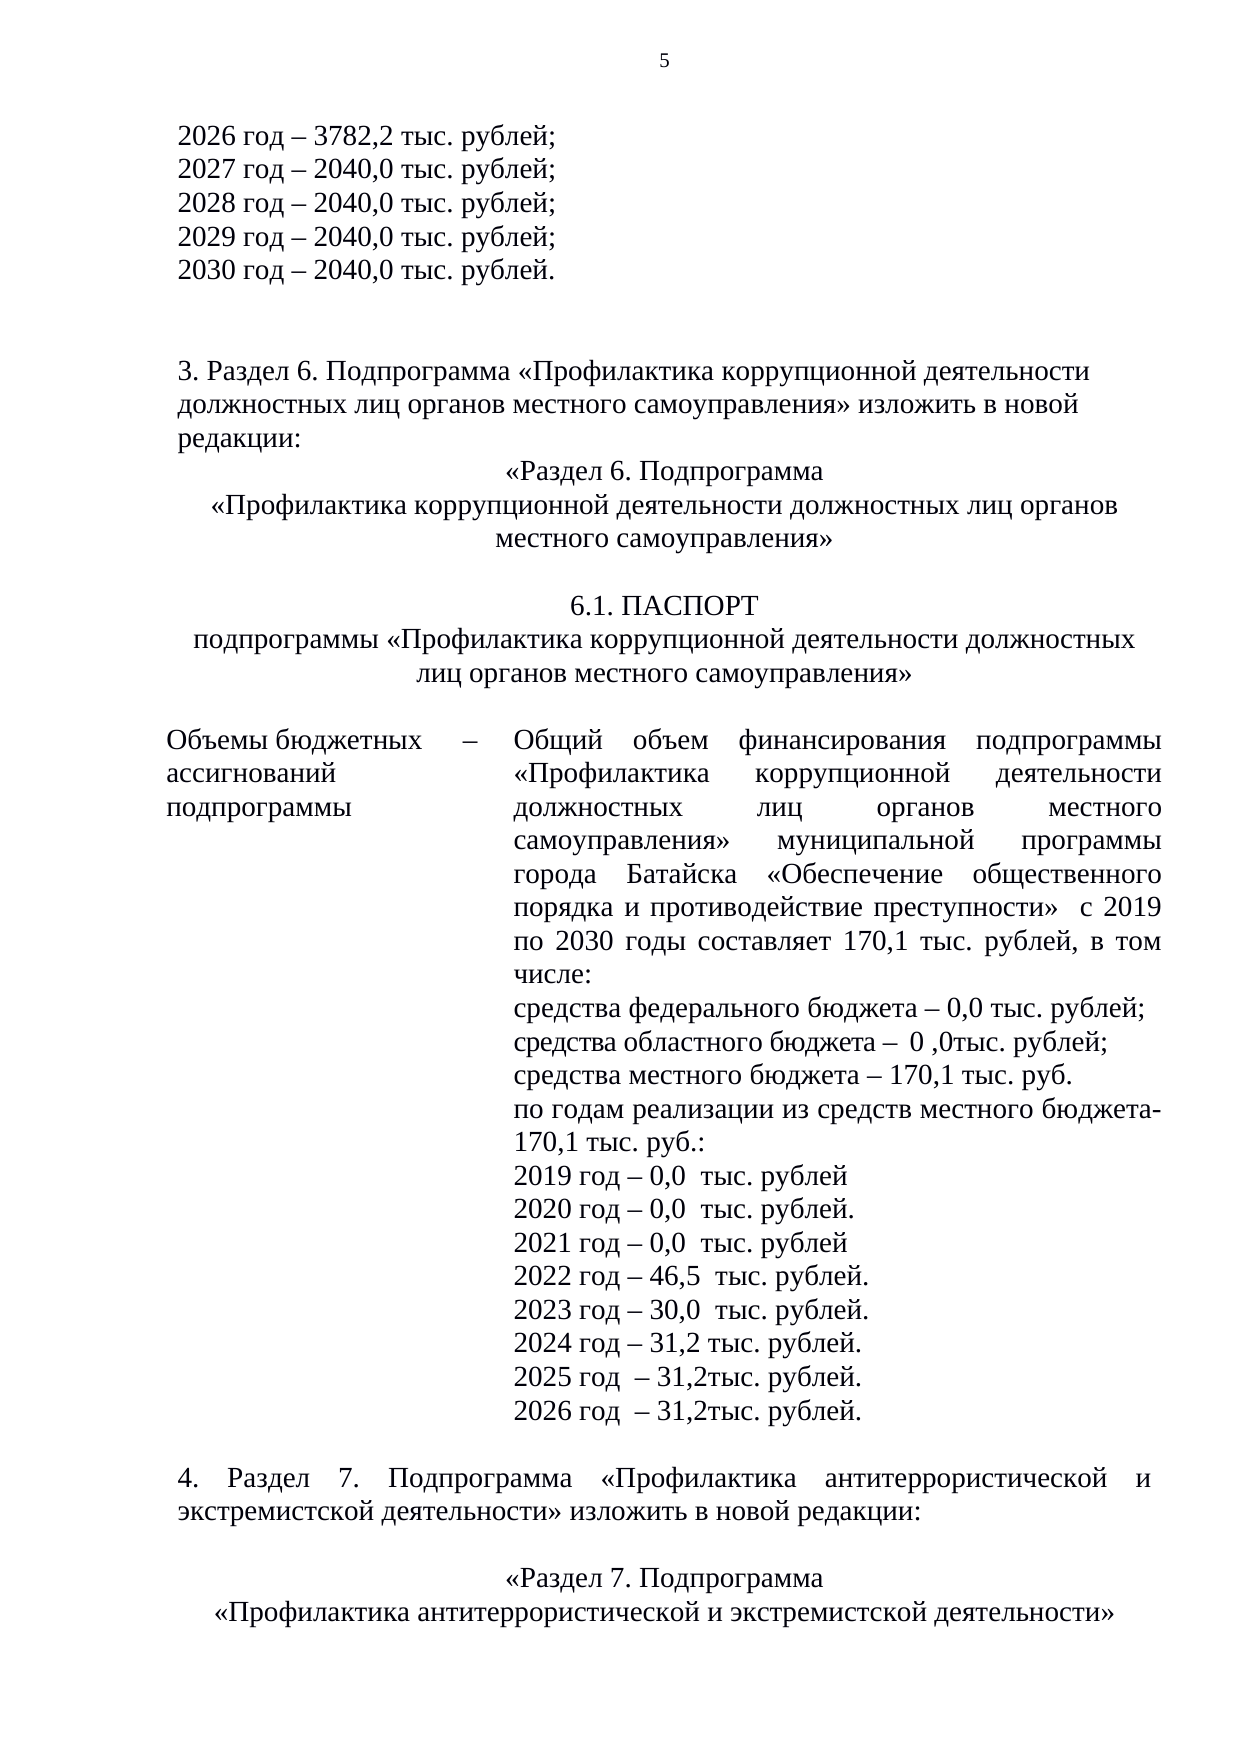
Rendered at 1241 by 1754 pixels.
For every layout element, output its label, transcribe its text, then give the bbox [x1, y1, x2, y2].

text 3. Раздел 6. Подпрограмма «Профилактика коррупционной деятельности должностных лиц органов местного самоуправления» изложить в новой редакции: [177, 353, 1152, 453]
text 4. Раздел 7. Подпрограмма «Профилактика антитеррористической и экстремистской деятельности» изложить в новой редакции: [177, 1460, 1152, 1527]
text 2026 год – 3782,2 тыс. рублей; [177, 118, 1152, 152]
text «Раздел 6. Подпрограмма [177, 453, 1152, 487]
table_header Общий объем финансирования подпрограммы «Профилактика коррупционной деятельности должностных лиц органов местного самоуправления» муниципальной программы города Батайска «Обеспечение общественного порядка и противодействие преступности» с 2019 по 2030 годы составляет 170,1 тыс. рублей, в том числе: средства федерального бюджета – 0,0 тыс. рублей; средства областного бюджета – 0 ,0тыс. рублей; средства местного бюджета – 170,1 тыс. руб. по годам реализации из средств местного бюджета- 170,1 тыс. руб.: 2019 год – 0,0 тыс. рублей 2020 год – 0,0 тыс. рублей. 2021 год – 0,0 тыс. рублей 2022 год – 46,5 тыс. рублей. 2023 год – 30,0 тыс. рублей. 2024 год – 31,2 тыс. рублей. 2025 год – 31,2тыс. рублей. 2026 год – 31,2тыс. рублей. [502, 722, 1173, 1426]
text подпрограммы «Профилактика коррупционной деятельности должностных лиц органов местного самоуправления» [177, 621, 1152, 688]
table_header – [465, 722, 502, 1426]
text 6.1. ПАСПОРТ [177, 588, 1152, 621]
text 2029 год – 2040,0 тыс. рублей; [177, 219, 1152, 252]
text 2027 год – 2040,0 тыс. рублей; [177, 152, 1152, 185]
text 2030 год – 2040,0 тыс. рублей. [177, 252, 1152, 286]
text «Раздел 7. Подпрограмма [177, 1560, 1152, 1594]
text 2028 год – 2040,0 тыс. рублей; [177, 185, 1152, 219]
text «Профилактика антитеррористической и экстремистской деятельности» [177, 1594, 1152, 1627]
table_header Объемы бюджетных ассигнований подпрограммы [155, 722, 465, 1426]
text «Профилактика коррупционной деятельности должностных лиц органов местного самоуправления» [177, 487, 1152, 554]
